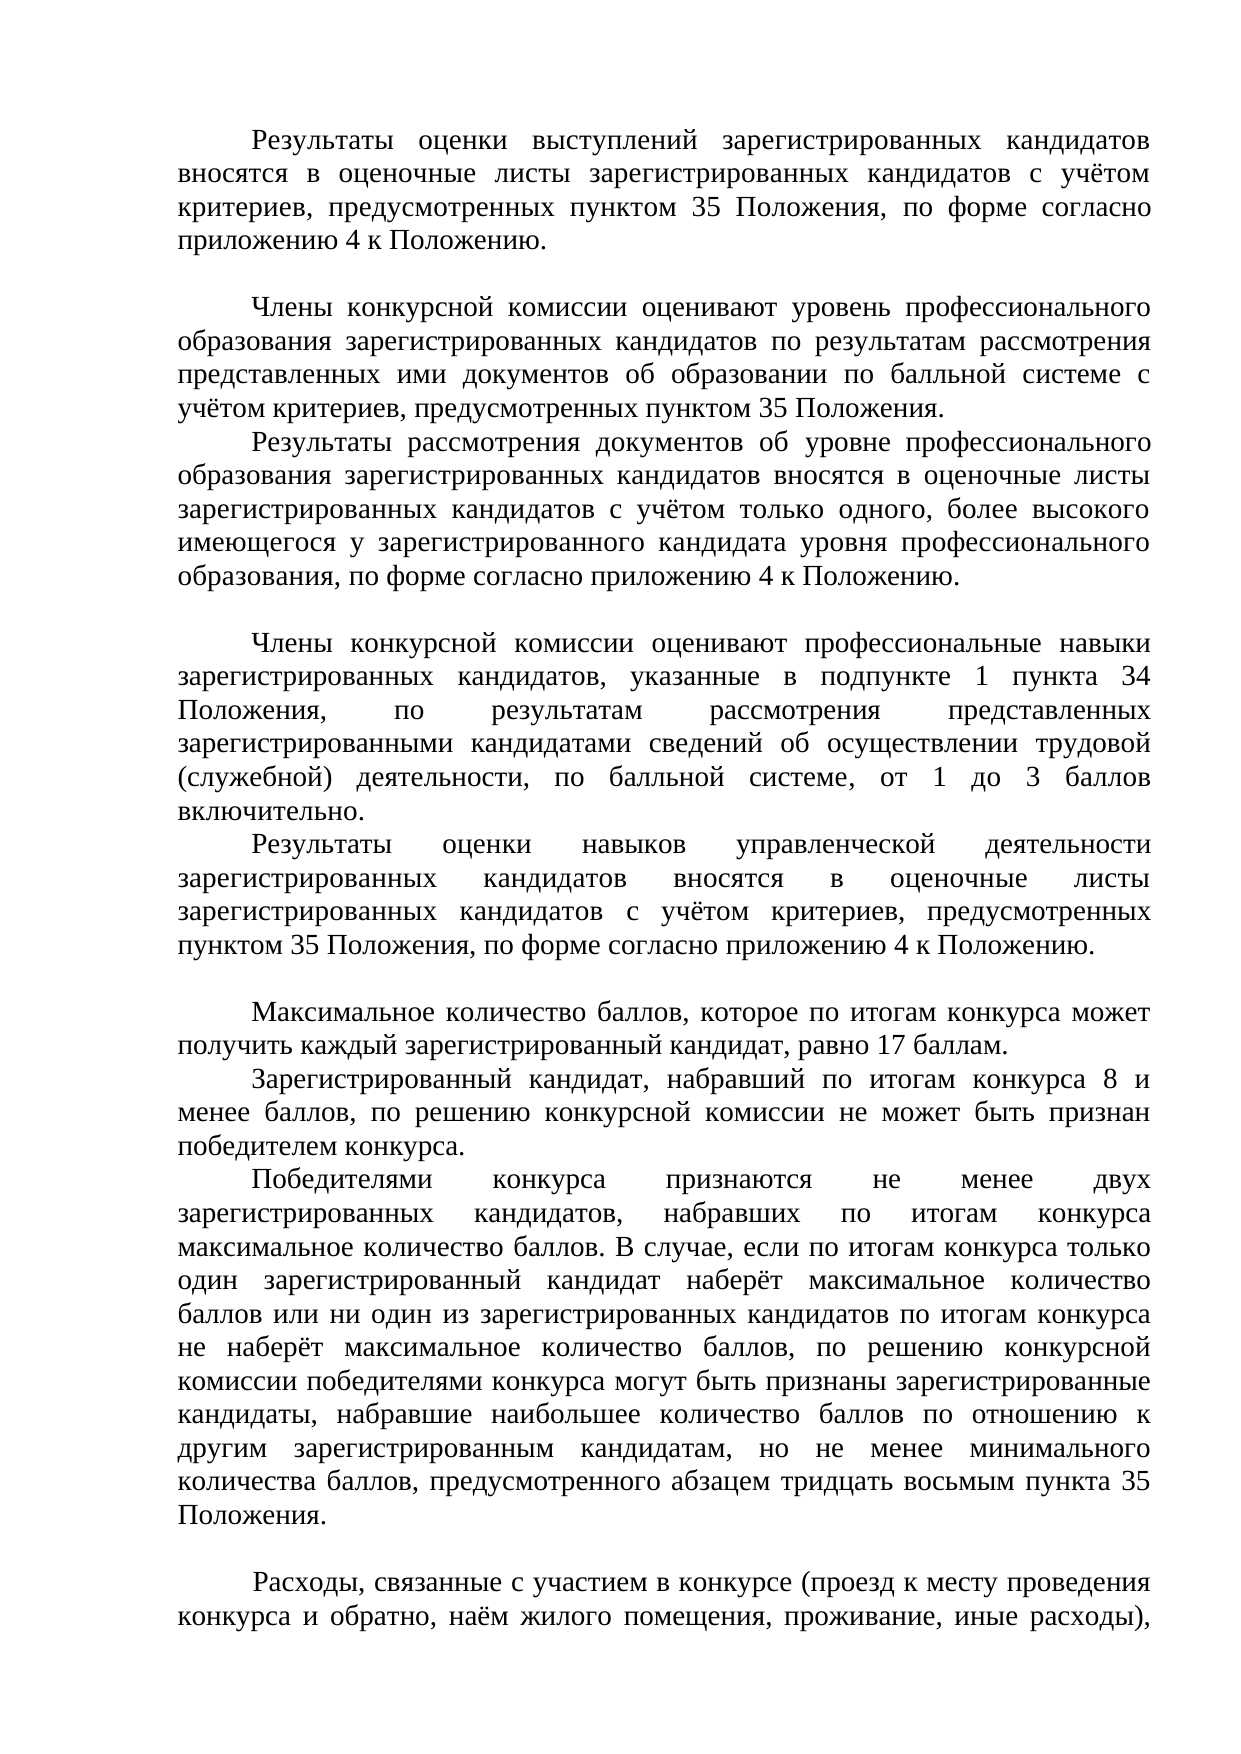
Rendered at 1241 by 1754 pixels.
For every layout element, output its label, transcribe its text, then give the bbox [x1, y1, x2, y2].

text Результаты рассмотрения документов об уровне профессионального образования зарегистрированных кандидатов вносятся в оценочные листы зарегистрированных кандидатов с учётом только одного, более высокого имеющегося у зарегистрированного кандидата уровня профессионального образования, по форме согласно приложению 4 к Положению. [177, 424, 1152, 591]
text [177, 1564, 1152, 1631]
text Члены конкурсной комиссии оценивают уровень профессионального образования зарегистрированных кандидатов по результатам рассмотрения представленных ими документов об образовании по балльной системе с учётом критериев, предусмотренных пунктом 35 Положения. [177, 289, 1152, 424]
text Результаты оценки навыков управленческой деятельности зарегистрированных кандидатов вносятся в оценочные листы зарегистрированных кандидатов с учётом критериев, предусмотренных пунктом 35 Положения, по форме согласно приложению 4 к Положению. [177, 826, 1152, 960]
text Победителями конкурса признаются не менее двух зарегистрированных кандидатов, набравших по итогам конкурса максимальное количество баллов. В случае, если по итогам конкурса только один зарегистрированный кандидат наберёт максимальное количество баллов или ни один из зарегистрированных кандидатов по итогам конкурса не наберёт максимальное количество баллов, по решению конкурсной комиссии победителями конкурса могут быть признаны зарегистрированные кандидаты, набравшие наибольшее количество баллов по отношению к другим зарегистрированным кандидатам, но не менее минимального количества баллов, предусмотренного абзацем тридцать восьмым пункта 35 Положения. [177, 1162, 1152, 1531]
text Члены конкурсной комиссии оценивают профессиональные навыки зарегистрированных кандидатов, указанные в подпункте 1 пункта 34 Положения, по результатам рассмотрения представленных зарегистрированными кандидатами сведений об осуществлении трудовой (служебной) деятельности, по балльной системе, от 1 до 3 баллов включительно. [177, 625, 1152, 826]
text Результаты оценки выступлений зарегистрированных кандидатов вносятся в оценочные листы зарегистрированных кандидатов с учётом критериев, предусмотренных пунктом 35 Положения, по форме согласно приложению 4 к Положению. [177, 122, 1152, 256]
text Максимальное количество баллов, которое по итогам конкурса может получить каждый зарегистрированный кандидат, равно 17 баллам. [177, 994, 1152, 1061]
text Зарегистрированный кандидат, набравший по итогам конкурса 8 и менее баллов, по решению конкурсной комиссии не может быть признан победителем конкурса. [177, 1061, 1152, 1162]
